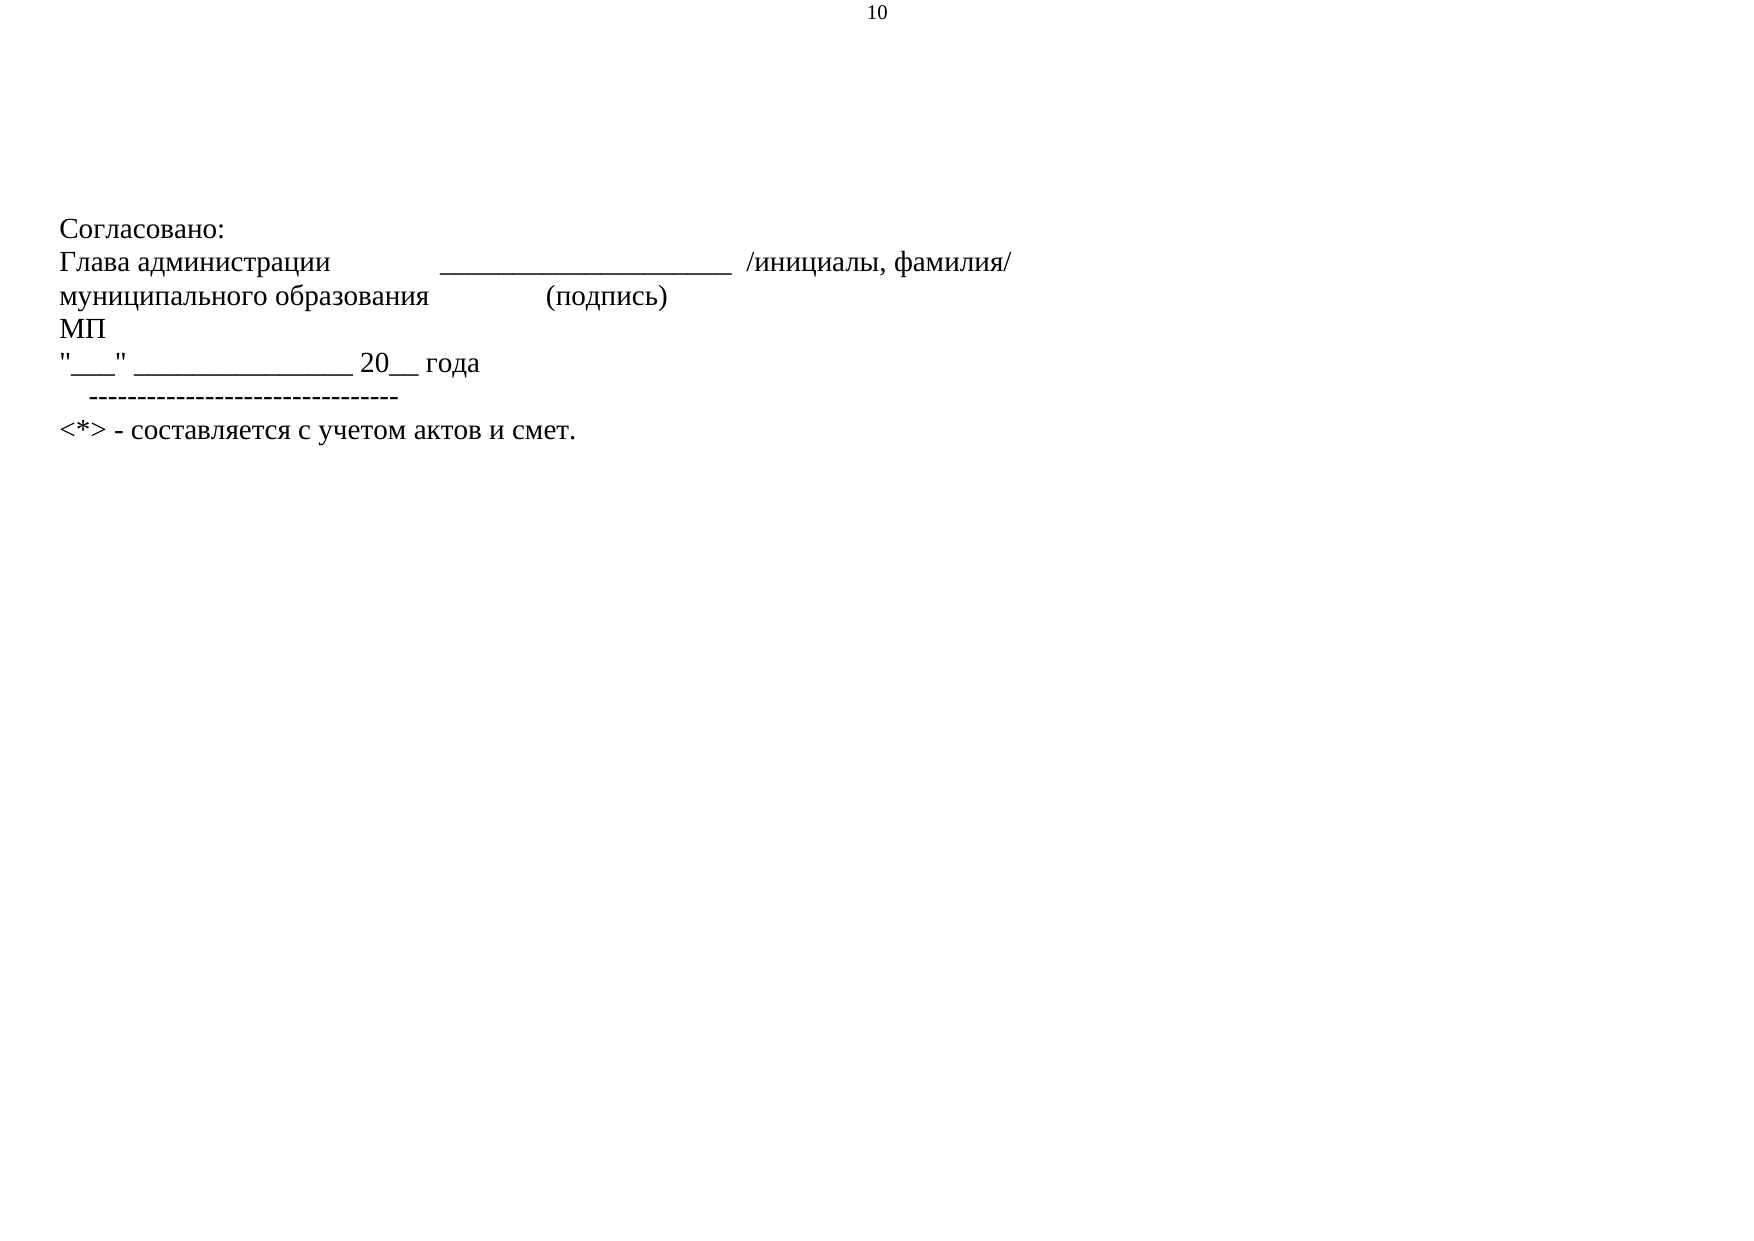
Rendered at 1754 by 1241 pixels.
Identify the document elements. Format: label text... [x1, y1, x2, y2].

text Глава администрации ____________________ /инициалы, фамилия/ [59, 244, 1695, 278]
text -------------------------------- [59, 378, 1695, 412]
text МП [59, 311, 1695, 345]
text муниципального образования (подпись) [59, 278, 1695, 311]
text "___" _______________ 20__ года [59, 345, 1695, 378]
text <*> - составляется с учетом актов и смет. [59, 412, 1695, 446]
text Согласовано: [59, 211, 1695, 244]
